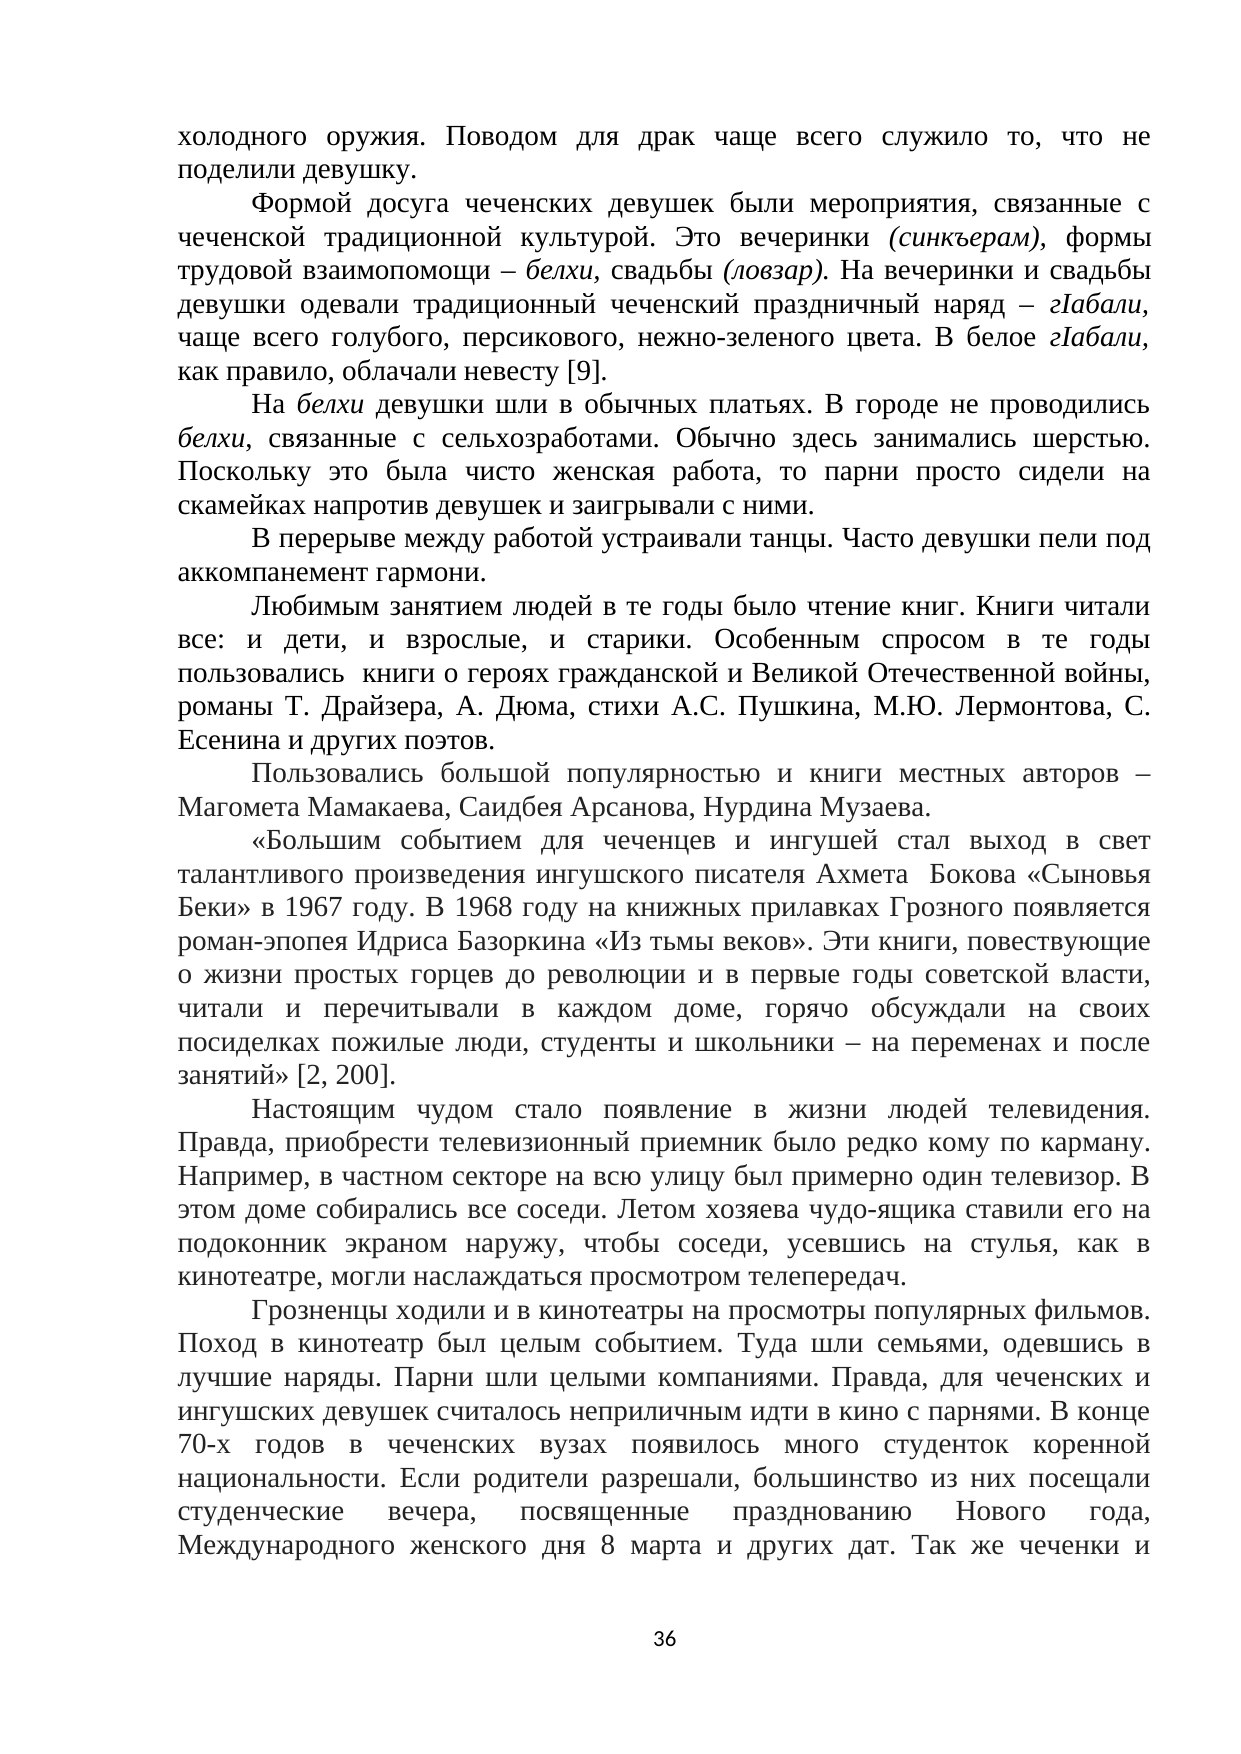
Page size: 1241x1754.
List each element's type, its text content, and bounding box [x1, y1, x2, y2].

text На белхи девушки шли в обычных платьях. В городе не проводились белхи, связанные с сельхозработами. Обычно здесь занимались шерстью. Поскольку это была чисто женская работа, то парни просто сидели на скамейках напротив девушек и заигрывали с ними. [177, 386, 1152, 521]
text «Большим событием для чеченцев и ингушей стал выход в свет талантливого произведения ингушского писателя Ахмета Бокова «Сыновья Беки» в 1967 году. В 1968 году на книжных прилавках Грозного появляется роман-эпопея Идриса Базоркина «Из тьмы веков». Эти книги, повествующие о жизни простых горцев до революции и в первые годы советской власти, читали и перечитывали в каждом доме, горячо обсуждали на своих посиделках пожилые люди, студенты и школьники – на переменах и после занятий» [2, 200]. [177, 822, 1152, 1091]
text Пользовались большой популярностью и книги местных авторов – Магомета Мамакаева, Саидбея Арсанова, Нурдина Музаева. [177, 755, 1152, 822]
text В перерыве между работой устраивали танцы. Часто девушки пели под аккомпанемент гармони. [177, 521, 1152, 588]
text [177, 1292, 1152, 1560]
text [177, 118, 1152, 185]
text Настоящим чудом стало появление в жизни людей телевидения. Правда, приобрести телевизионный приемник было редко кому по карману. Например, в частном секторе на всю улицу был примерно один телевизор. В этом доме собирались все соседи. Летом хозяева чудо-ящика ставили его на подоконник экраном наружу, чтобы соседи, усевшись на стулья, как в кинотеатре, могли наслаждаться просмотром телепередач. [177, 1091, 1152, 1292]
text Любимым занятием людей в те годы было чтение книг. Книги читали все: и дети, и взрослые, и старики. Особенным спросом в те годы пользовались книги о героях гражданской и Великой Отечественной войны, романы Т. Драйзера, А. Дюма, стихи А.С. Пушкина, М.Ю. Лермонтова, С. Есенина и других поэтов. [177, 588, 1152, 755]
text Формой досуга чеченских девушек были мероприятия, связанные с чеченской традиционной культурой. Это вечеринки (синкъерам), формы трудовой взаимопомощи – белхи, свадьбы (ловзар). На вечеринки и свадьбы девушки одевали традиционный чеченский праздничный наряд – гIабали, чаще всего голубого, персикового, нежно-зеленого цвета. В белое гIабали, как правило, облачали невесту [9]. [177, 185, 1152, 386]
